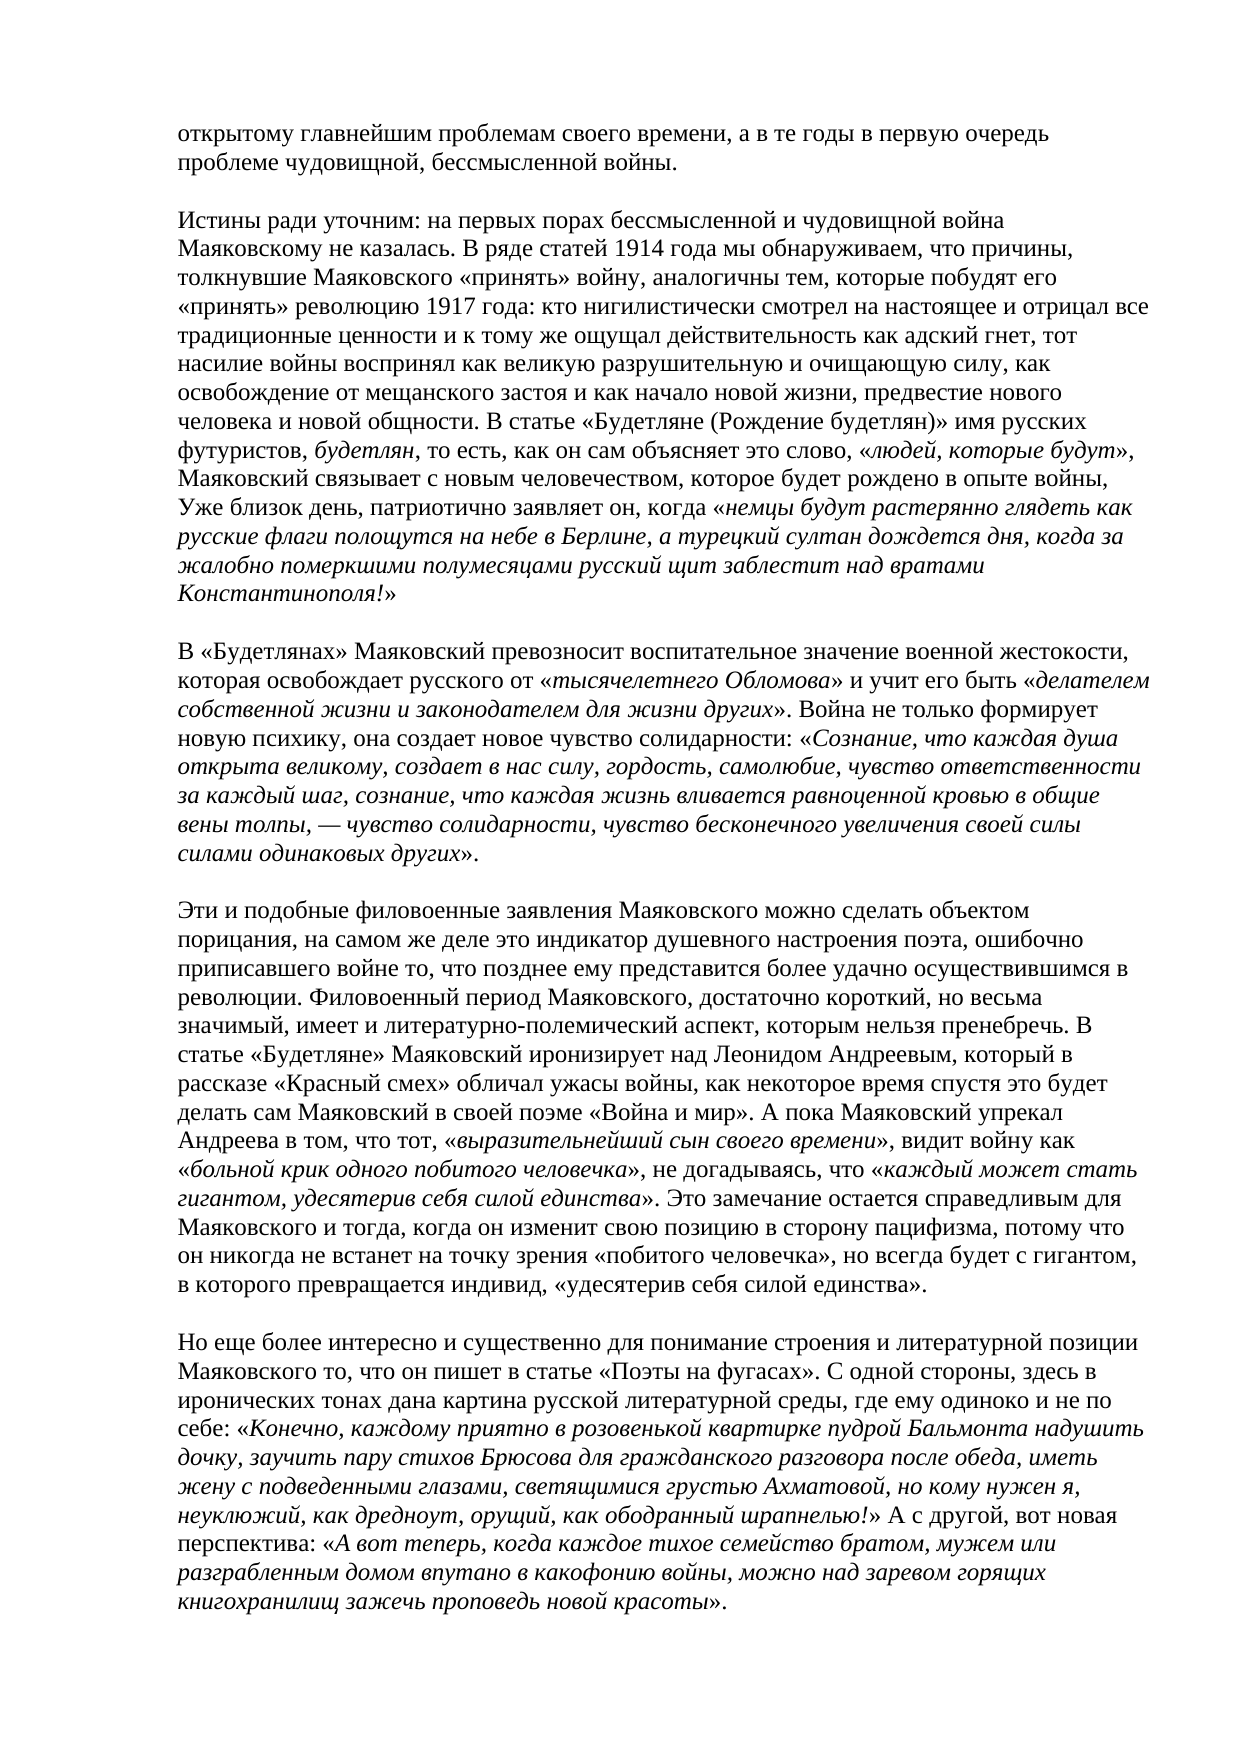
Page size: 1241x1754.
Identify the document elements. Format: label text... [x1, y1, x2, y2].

text В «Будетлянах» Маяковский превозносит воспитательное значение военной жестокости, которая освобождает русского от «тысячелетнего Обломова» и учит его быть «делателем собственной жизни и законодателем для жизни других». Война не только формирует новую психику, она создает новое чувство солидарности: «Сознание, что каждая душа открыта великому, создает в нас силу, гордость, самолюбие, чувство ответственности за каждый шаг, сознание, что каждая жизнь вливается равноценной кровью в общие вены толпы, — чувство солидарности, чувство бесконечного увеличения своей силы силами одинаковых других». [177, 636, 1152, 866]
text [177, 118, 1152, 176]
text Эти и подобные филовоенные заявления Маяковского можно сделать объектом порицания, на самом же деле это индикатор душевного настроения поэта, ошибочно приписавшего войне то, что позднее ему представится более удачно осуществившимся в революции. Филовоенный период Маяковского, достаточно короткий, но весьма значимый, имеет и литературно-полемический аспект, которым нельзя пренебречь. В статье «Будетляне» Маяковский иронизирует над Леонидом Андреевым, который в рассказе «Красный смех» обличал ужасы войны, как некоторое время спустя это будет делать сам Маяковский в своей поэме «Война и мир». А пока Маяковский упрекал Андреева в том, что тот, «выразительнейший сын своего времени», видит войну как «больной крик одного побитого человечка», не догадываясь, что «каждый может стать гигантом, удесятерив себя силой единства». Это замечание остается справедливым для Маяковского и тогда, когда он изменит свою позицию в сторону пацифизма, потому что он никогда не встанет на точку зрения «побитого человечка», но всегда будет с гигантом, в которого превращается индивид, «удесятерив себя силой единства». [177, 896, 1152, 1298]
text Но еще более интересно и существенно для понимание строения и литературной позиции Маяковского то, что он пишет в статье «Поэты на фугасах». С одной стороны, здесь в иронических тонах дана картина русской литературной среды, где ему одиноко и не по себе: «Конечно, каждому приятно в розовенькой квартирке пудрой Бальмонта надушить дочку, заучить пару стихов Брюсова для гражданского разговора после обеда, иметь жену с подведенными глазами, светящимися грустью Ахматовой, но кому нужен я, неуклюжий, как дредноут, орущий, как ободранный шрапнелью!» А с другой, вот новая перспектива: «А вот теперь, когда каждое тихое семейство братом, мужем или разграбленным домом впутано в какофонию войны, можно над заревом горящих книгохранилищ зажечь проповедь новой красоты». [177, 1327, 1152, 1615]
text Истины ради уточним: на первых порах бессмысленной и чудовищной война Маяковскому не казалась. В ряде статей 1914 года мы обнаруживаем, что причины, толкнувшие Маяковского «принять» войну, аналогичны тем, которые побудят его «принять» революцию 1917 года: кто нигилистически смотрел на настоящее и отрицал все традиционные ценности и к тому же ощущал действительность как адский гнет, тот насилие войны воспринял как великую разрушительную и очищающую силу, как освобождение от мещанского застоя и как начало новой жизни, предвестие нового человека и новой общности. В статье «Будетляне (Рождение будетлян)» имя русских футуристов, будетлян, то есть, как он сам объясняет это слово, «людей, которые будут», Маяковский связывает с новым человечеством, которое будет рождено в опыте войны, Уже близок день, патриотично заявляет он, когда «немцы будут растерянно глядеть как русские флаги полощутся на небе в Берлине, а турецкий султан дождется дня, когда за жалобно померкшими полумесяцами русский щит заблестит над вратами Константинополя!» [177, 205, 1152, 607]
